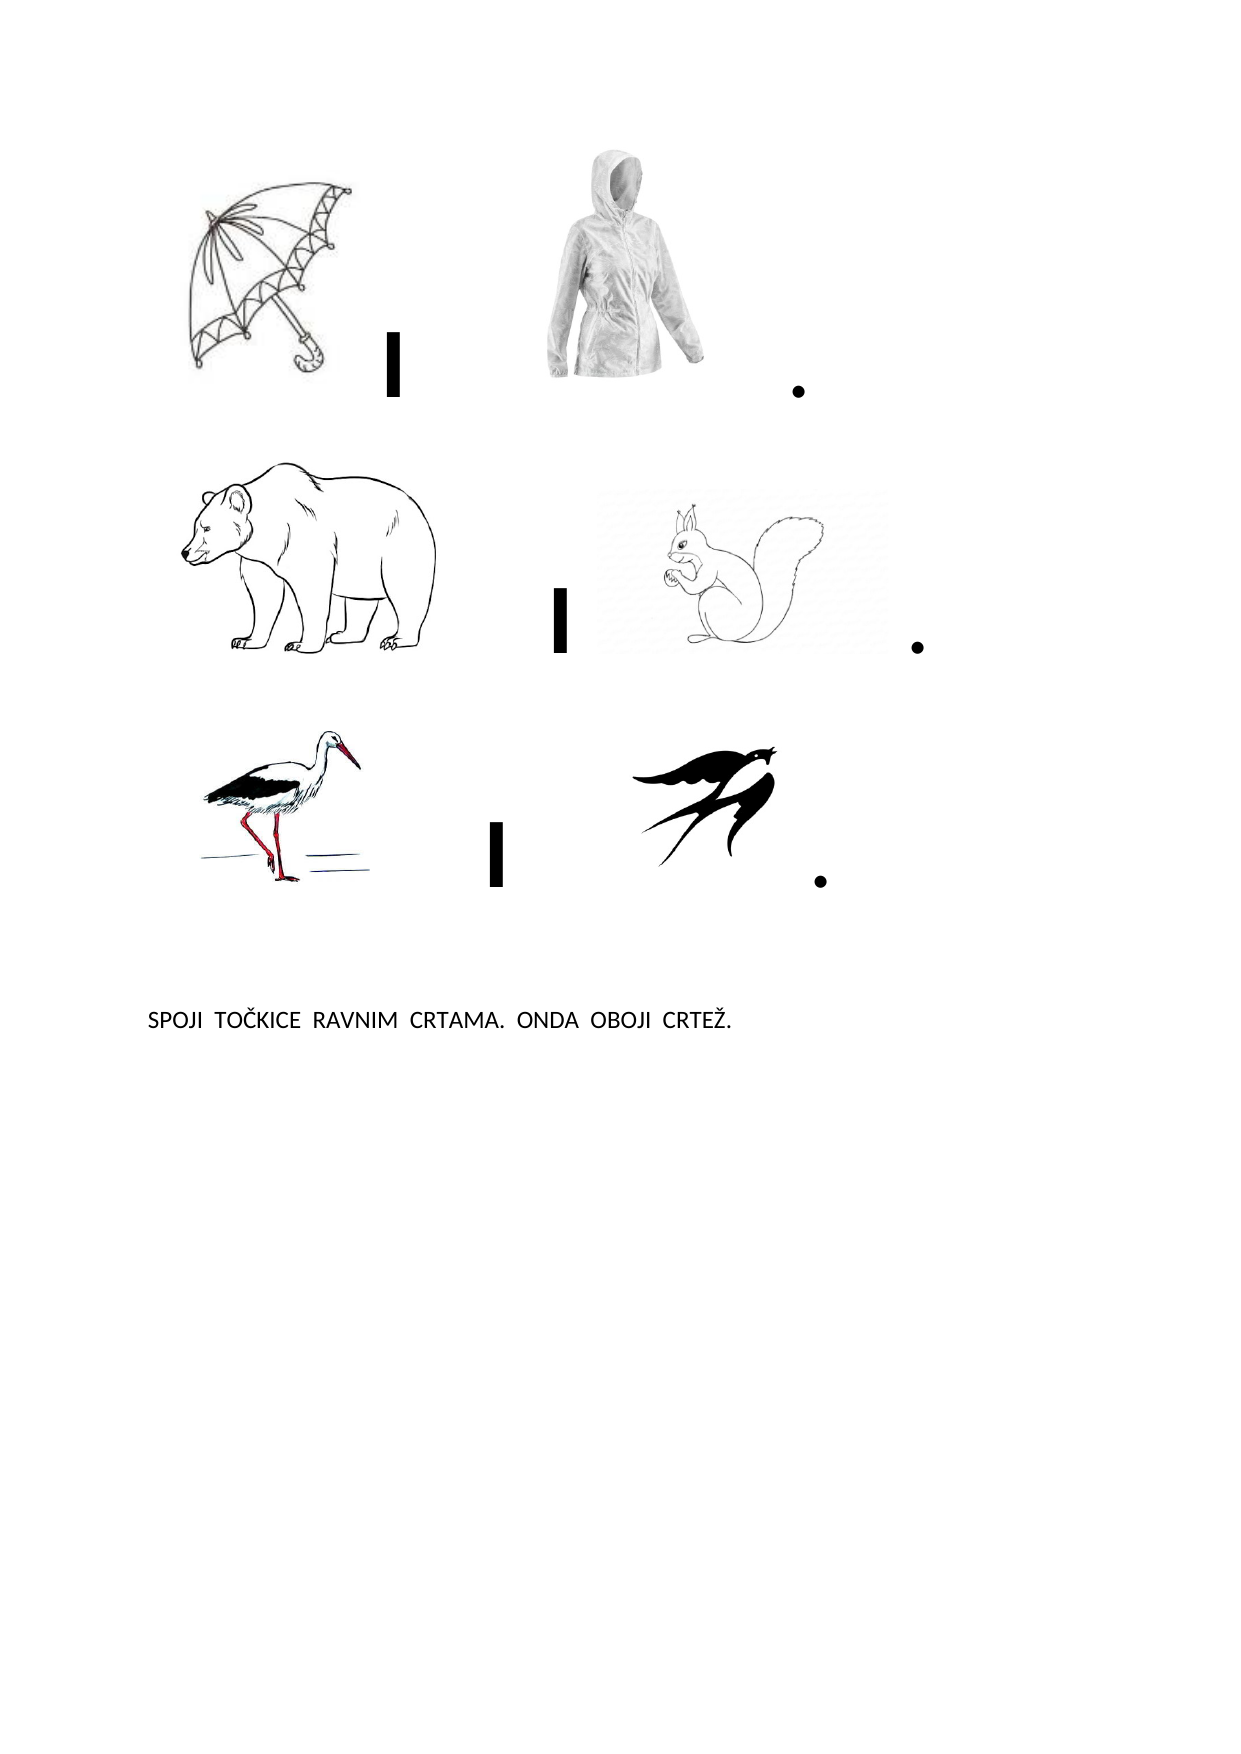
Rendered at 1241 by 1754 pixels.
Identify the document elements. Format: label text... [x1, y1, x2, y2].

picture [199, 717, 370, 888]
text SPOJI TOČKICE RAVNIM CRTAMA. ONDA OBOJI CRTEŽ. [148, 1005, 1093, 1035]
picture [495, 147, 746, 398]
picture [176, 170, 360, 390]
picture [596, 489, 889, 654]
picture [623, 725, 786, 888]
picture [147, 461, 500, 654]
